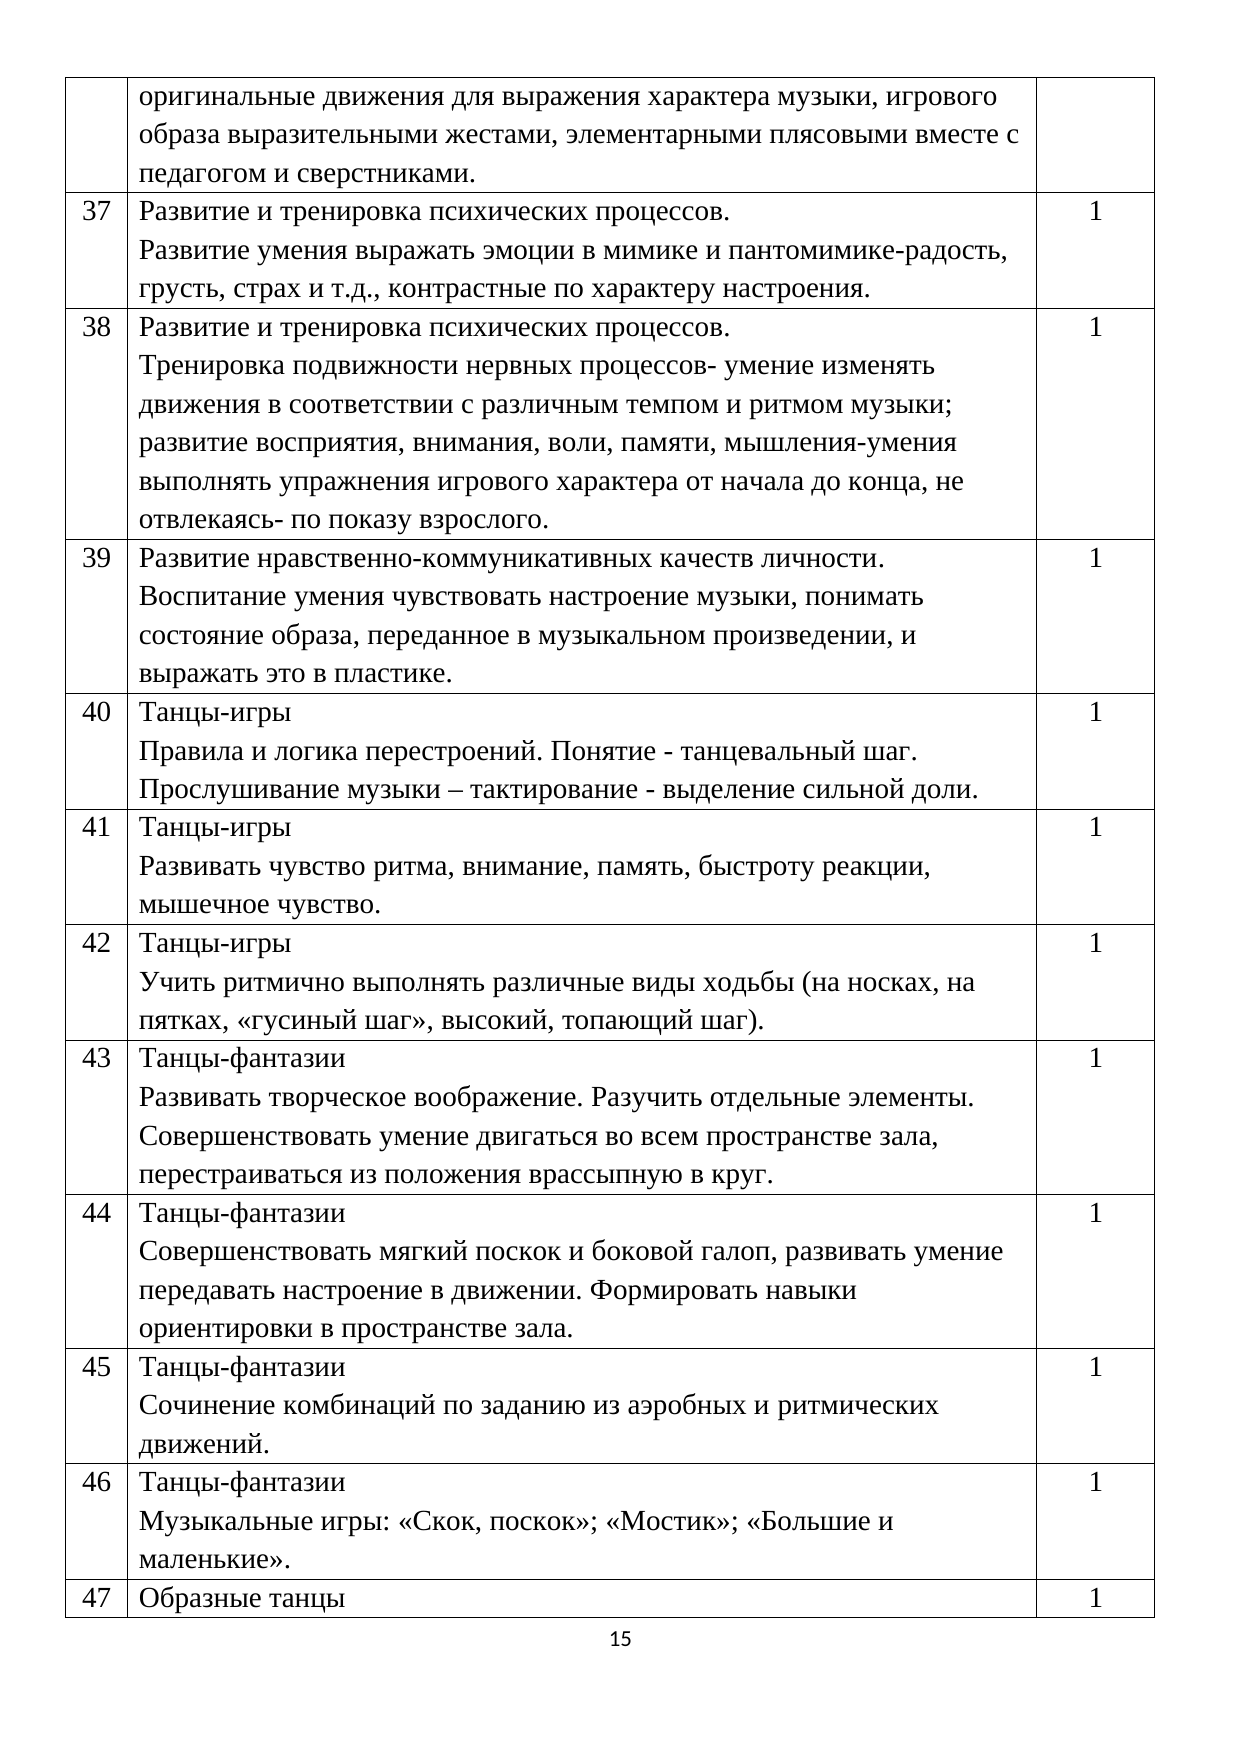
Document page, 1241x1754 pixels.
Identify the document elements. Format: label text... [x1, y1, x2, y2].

table_cell 1 [1037, 1349, 1154, 1463]
table_cell 45 [66, 1349, 127, 1463]
table_cell 1 [1037, 1464, 1154, 1579]
table_cell Развитие нравственно-коммуникативных качеств личности. Воспитание умения чувствовать настроение музыки, понимать состояние образа, переданное в музыкальном произведении, и выражать это в пластике. [128, 540, 1036, 693]
table_cell Танцы-игры Развивать чувство ритма, внимание, память, быстроту реакции, мышечное чувство. [128, 810, 1036, 924]
table_cell Танцы-фантазии Музыкальные игры: «Скок, поскок»; «Мостик»; «Большие и маленькие». [128, 1464, 1036, 1579]
table_cell 1 [1037, 810, 1154, 924]
table_cell 41 [66, 810, 127, 924]
table_cell 42 [66, 925, 127, 1039]
table_cell 46 [66, 1464, 127, 1579]
table_cell Развитие и тренировка психических процессов. Тренировка подвижности нервных процессов- умение изменять движения в соответствии с различным темпом и ритмом музыки; развитие восприятия, внимания, воли, памяти, мышления-умения выполнять упражнения игрового характера от начала до конца, не отвлекаясь- по показу взрослого. [128, 309, 1036, 539]
table_cell 1 [1037, 1580, 1154, 1617]
table_cell Танцы-фантазии Сочинение комбинаций по заданию из аэробных и ритмических движений. [128, 1349, 1036, 1463]
table_cell Танцы-игры Правила и логика перестроений. Понятие - танцевальный шаг. Прослушивание музыки – тактирование - выделение сильной доли. [128, 694, 1036, 808]
table_cell 39 [66, 540, 127, 693]
table_cell 1 [1037, 694, 1154, 808]
table_cell Танцы-игры Учить ритмично выполнять различные виды ходьбы (на носках, на пятках, «гусиный шаг», высокий, топающий шаг). [128, 925, 1036, 1039]
table_cell 1 [1037, 193, 1154, 308]
table_cell 1 [1037, 925, 1154, 1039]
table_cell 1 [1037, 1041, 1154, 1194]
table_cell 43 [66, 1041, 127, 1194]
table_cell Танцы-фантазии Совершенствовать мягкий поскок и боковой галоп, развивать умение передавать настроение в движении. Формировать навыки ориентировки в пространстве зала. [128, 1195, 1036, 1348]
table_cell 40 [66, 694, 127, 808]
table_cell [128, 78, 1036, 192]
table_cell 44 [66, 1195, 127, 1348]
table_cell Развитие и тренировка психических процессов. Развитие умения выражать эмоции в мимике и пантомимике-радость, грусть, страх и т.д., контрастные по характеру настроения. [128, 193, 1036, 308]
table_cell 38 [66, 309, 127, 539]
table_cell 1 [1037, 78, 1154, 192]
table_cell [128, 1580, 1036, 1617]
table_cell 1 [1037, 1195, 1154, 1348]
table_cell 47 [66, 1580, 127, 1617]
table_cell 1 [1037, 309, 1154, 539]
table_cell 1 [1037, 540, 1154, 693]
table_cell Танцы-фантазии Развивать творческое воображение. Разучить отдельные элементы. Совершенствовать умение двигаться во всем пространстве зала, перестраиваться из положения врассыпную в круг. [128, 1041, 1036, 1194]
table_cell 36 [66, 78, 127, 192]
table_cell 37 [66, 193, 127, 308]
